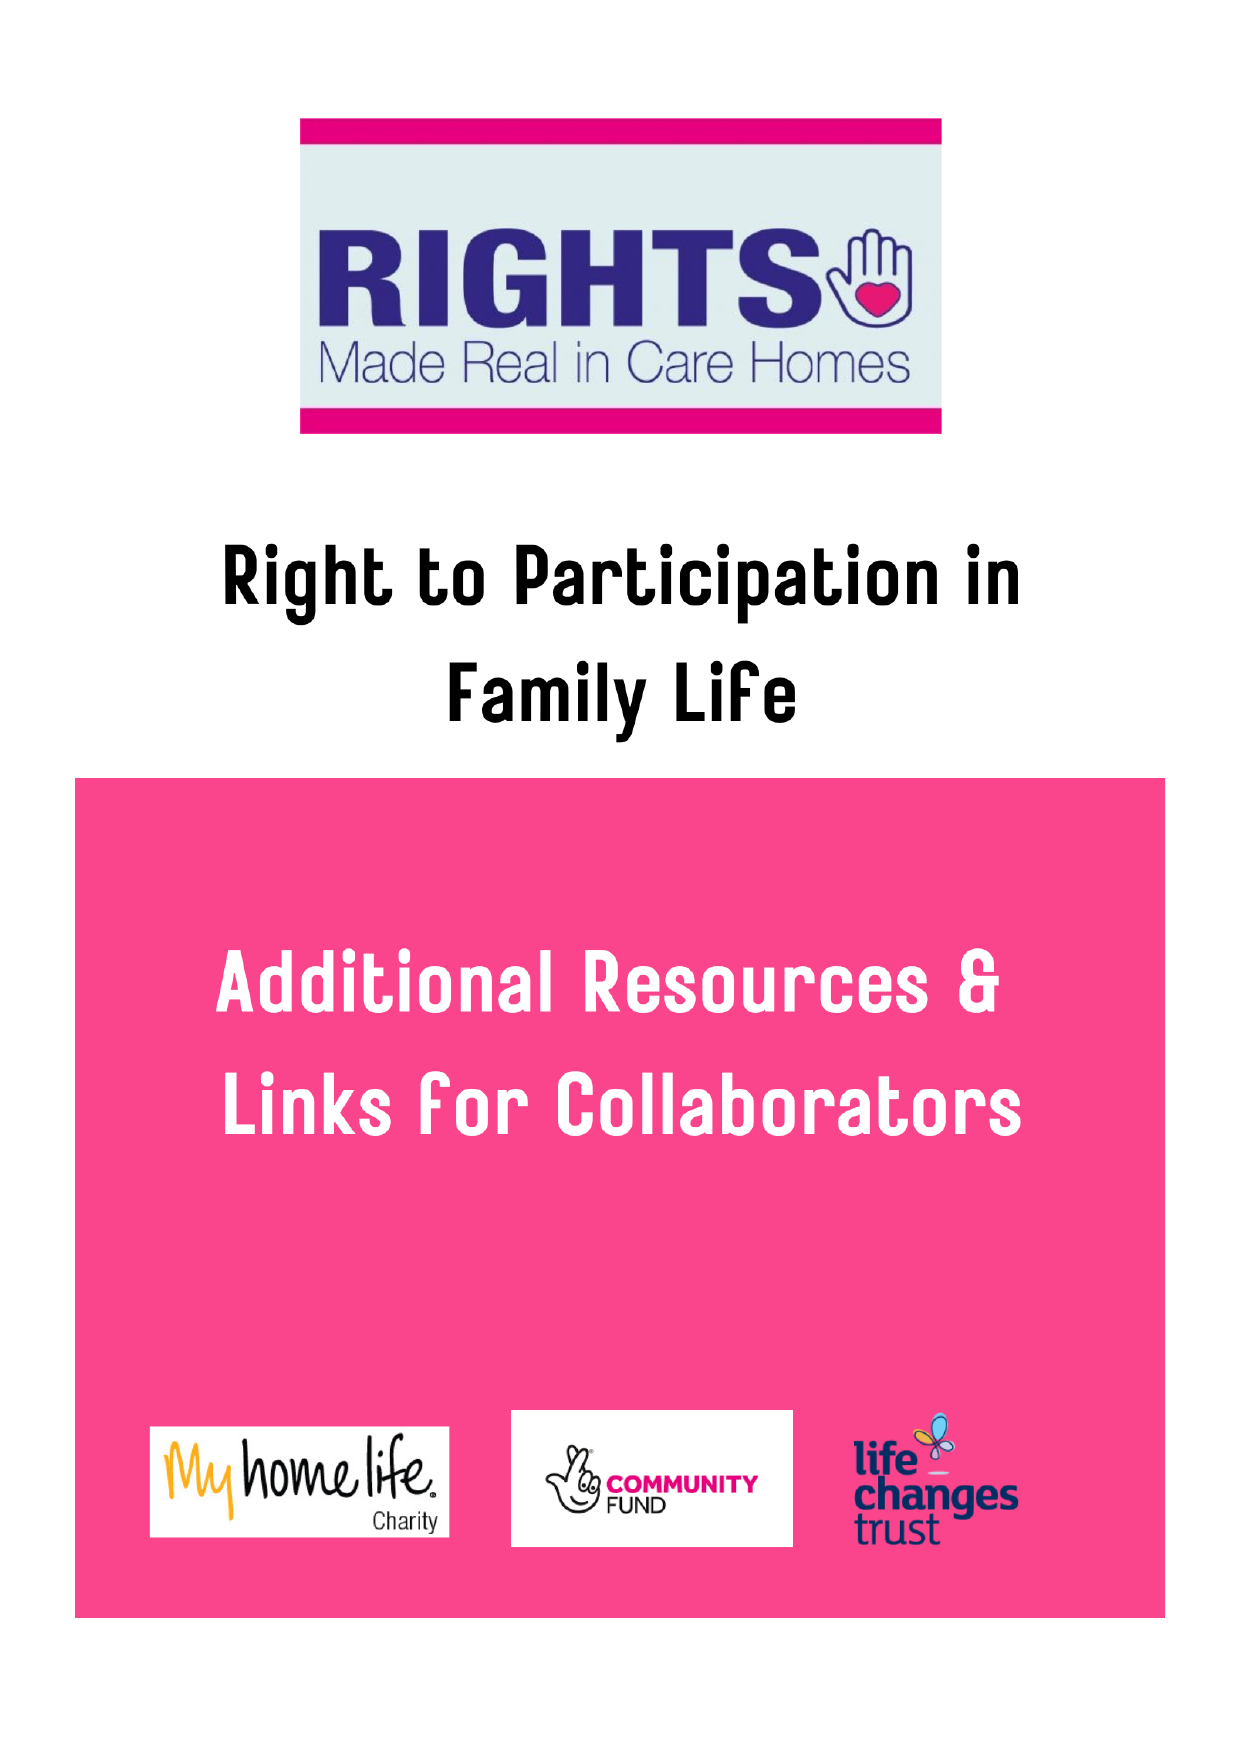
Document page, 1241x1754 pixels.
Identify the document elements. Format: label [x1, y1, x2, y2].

picture [75, 75, 1166, 1618]
